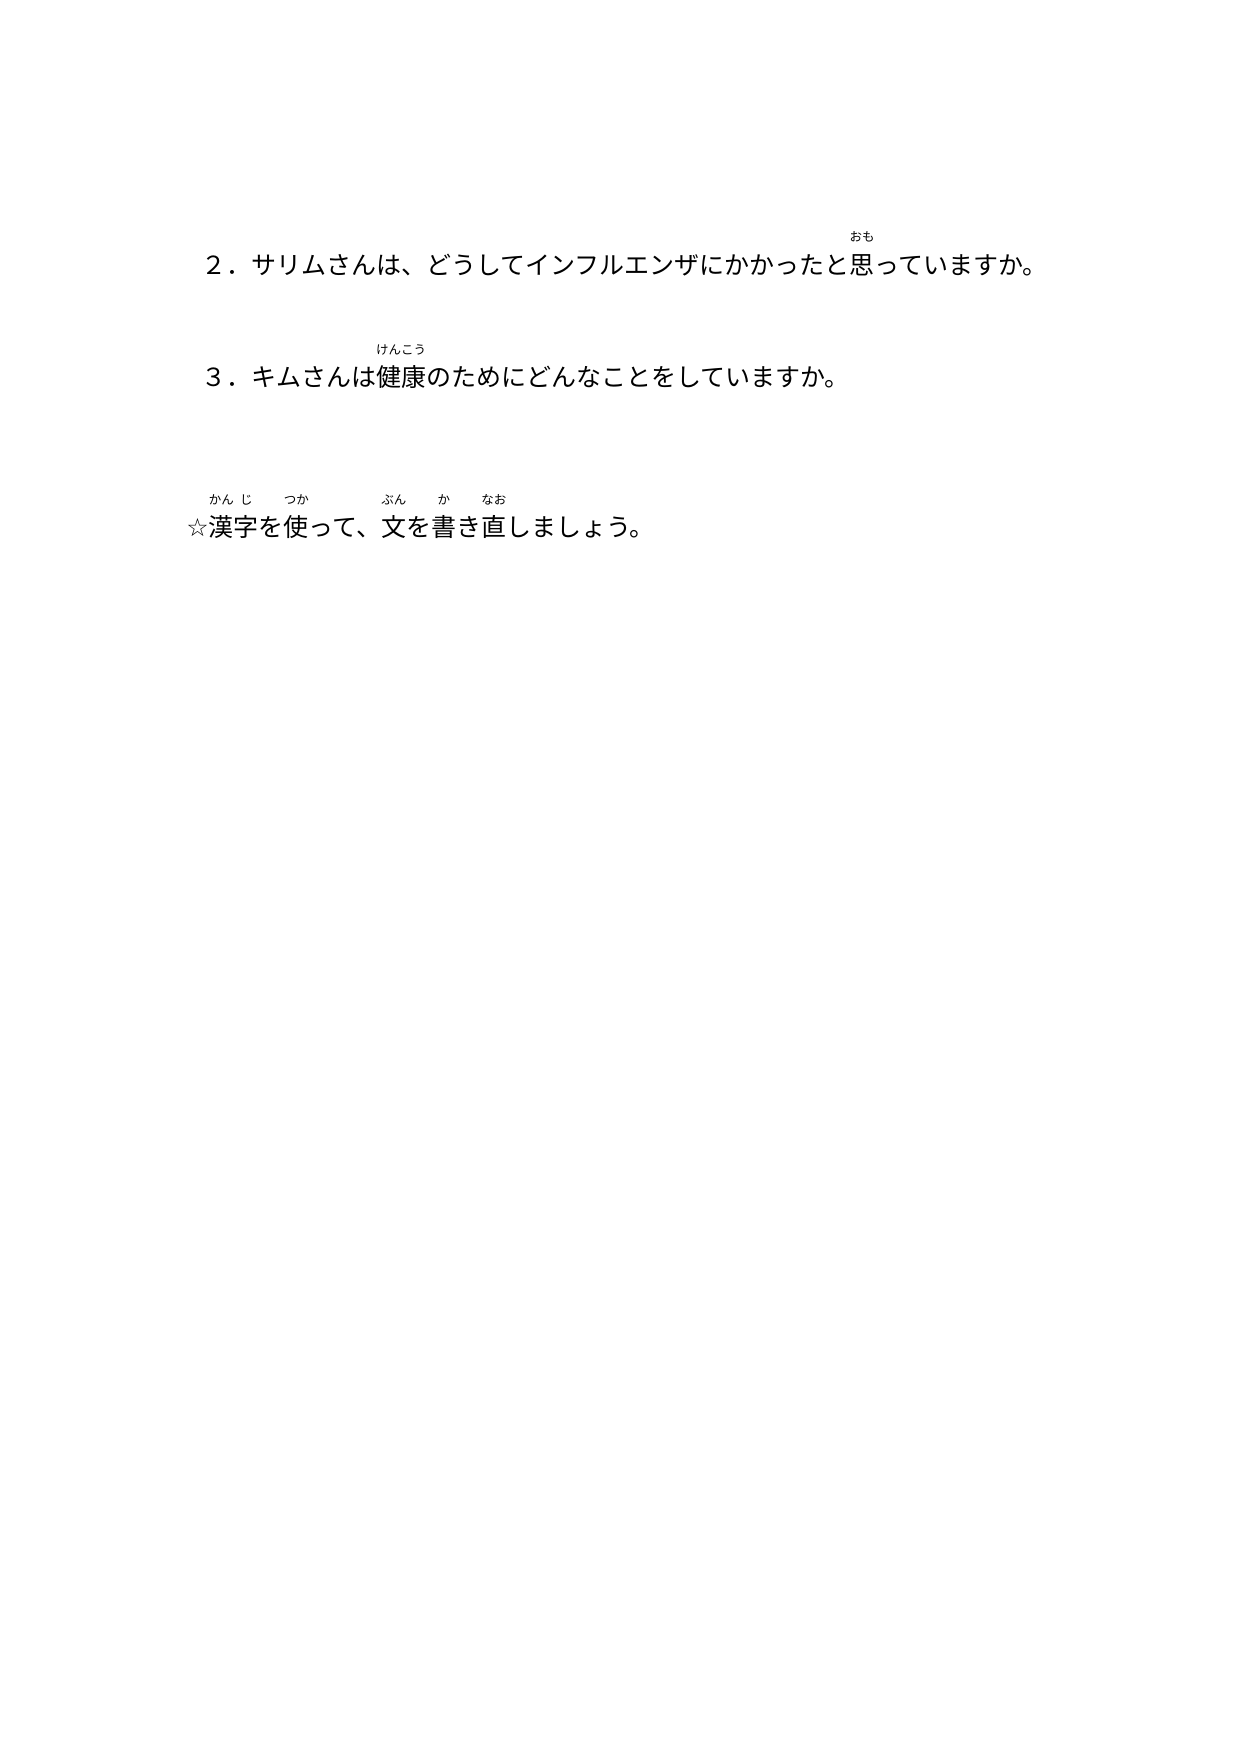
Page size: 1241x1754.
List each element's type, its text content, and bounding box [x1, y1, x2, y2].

text ☆をって、をきしましょう。 [171, 479, 1075, 554]
text ３．キムさんはのためにどんなことをしていますか。 [171, 329, 1075, 404]
text ２．サリムさんは、どうしてインフルエンザにかかったとっていますか。 [171, 217, 1075, 292]
